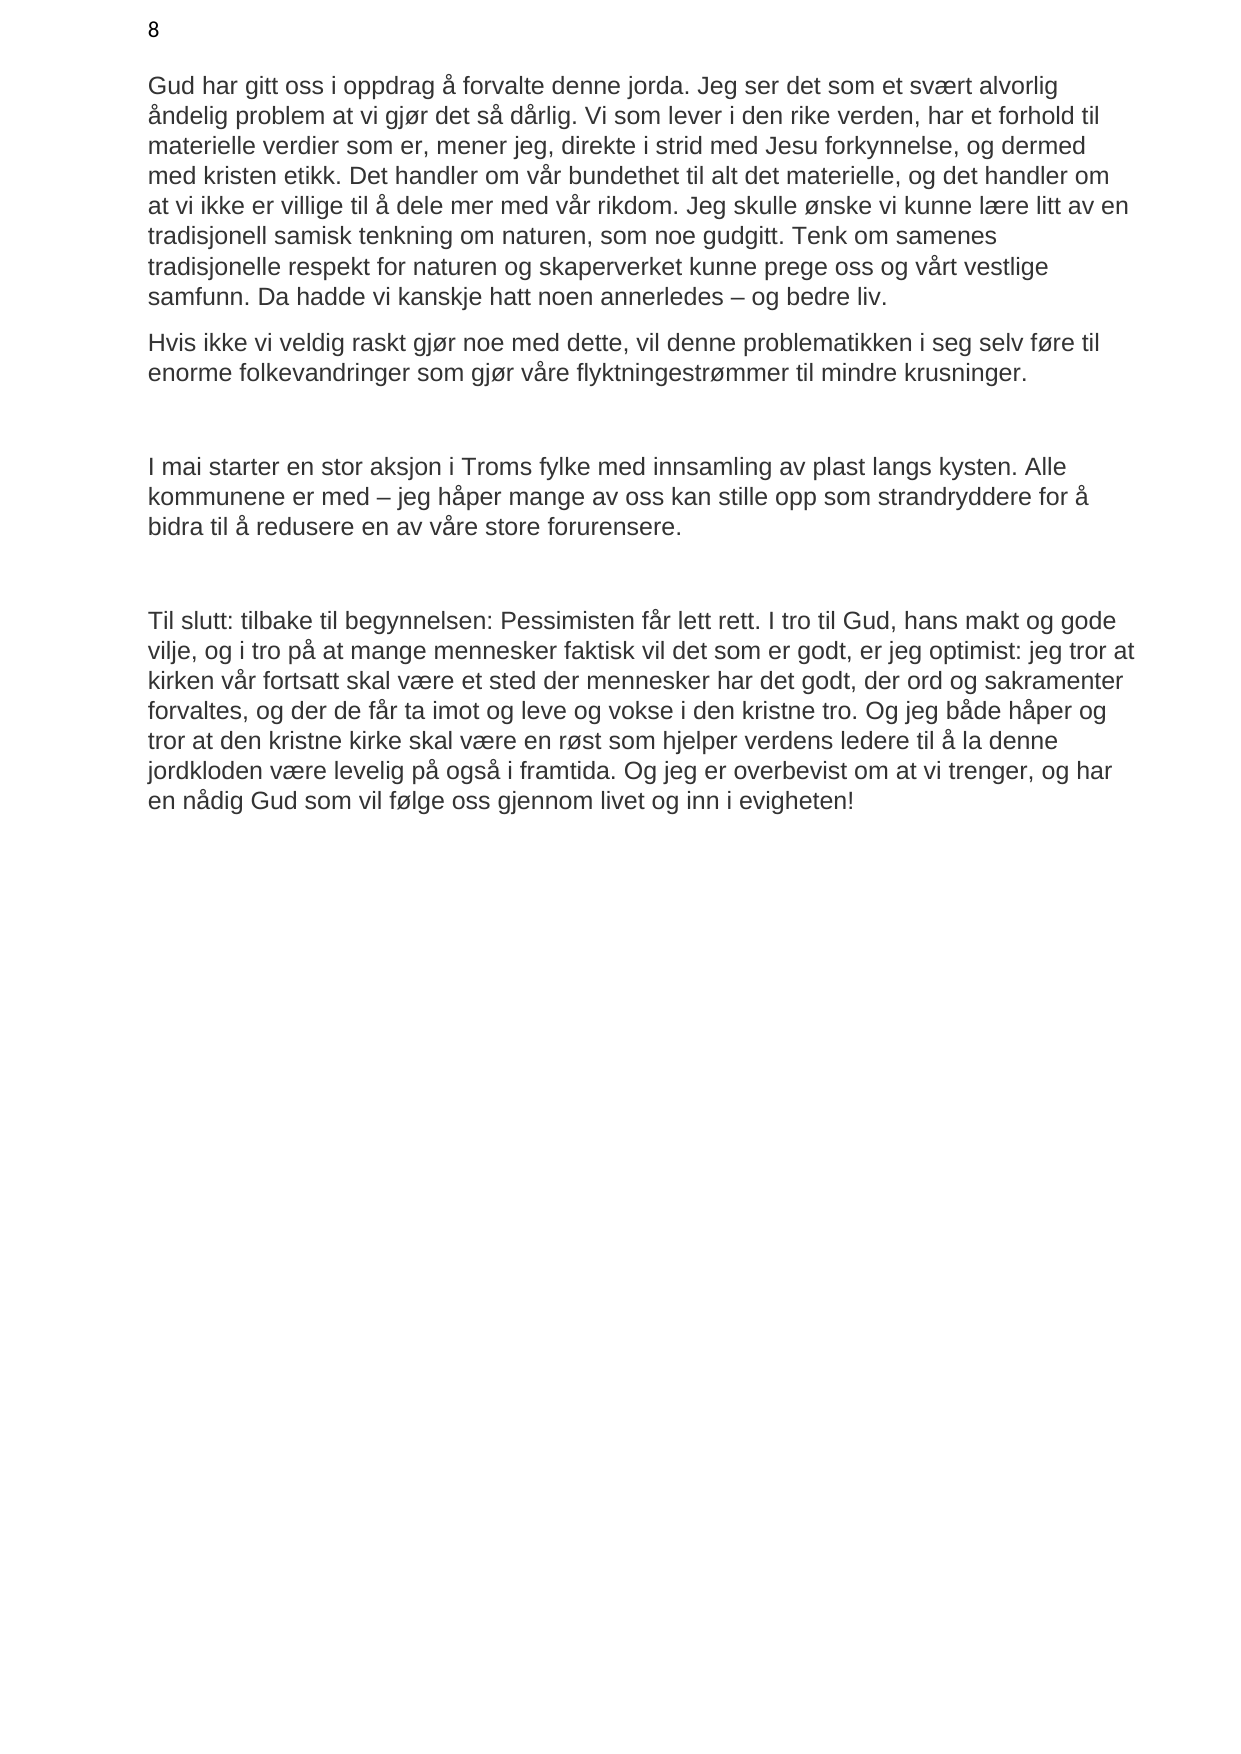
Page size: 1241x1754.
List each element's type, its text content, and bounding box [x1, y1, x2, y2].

text I mai starter en stor aksjon i Troms fylke med innsamling av plast langs kysten. Alle kommunene er med – jeg håper mange av oss kan stille opp som strandryddere for å bidra til å redusere en av våre store forurensere. [148, 452, 1137, 541]
text Hvis ikke vi veldig raskt gjør noe med dette, vil denne problematikken i seg selv føre til enorme folkevandringer som gjør våre flyktningestrømmer til mindre krusninger. [148, 328, 1137, 387]
text Gud har gitt oss i oppdrag å forvalte denne jorda. Jeg ser det som et svært alvorlig åndelig problem at vi gjør det så dårlig. Vi som lever i den rike verden, har et forhold til materielle verdier som er, mener jeg, direkte i strid med Jesu forkynnelse, og dermed med kristen etikk. Det handler om vår bundethet til alt det materielle, og det handler om at vi ikke er villige til å dele mer med vår rikdom. Jeg skulle ønske vi kunne lære litt av en tradisjonell samisk tenkning om naturen, som noe gudgitt. Tenk om samenes tradisjonelle respekt for naturen og skaperverket kunne prege oss og vårt vestlige samfunn. Da hadde vi kanskje hatt noen annerledes – og bedre liv. [148, 71, 1137, 310]
text Til slutt: tilbake til begynnelsen: Pessimisten får lett rett. I tro til Gud, hans makt og gode vilje, og i tro på at mange mennesker faktisk vil det som er godt, er jeg optimist: jeg tror at kirken vår fortsatt skal være et sted der mennesker har det godt, der ord og sakramenter forvaltes, og der de får ta imot og leve og vokse i den kristne tro. Og jeg både håper og tror at den kristne kirke skal være en røst som hjelper verdens ledere til å la denne jordkloden være levelig på også i framtida. Og jeg er overbevist om at vi trenger, og har en nådig Gud som vil følge oss gjennom livet og inn i evigheten! [148, 606, 1137, 815]
